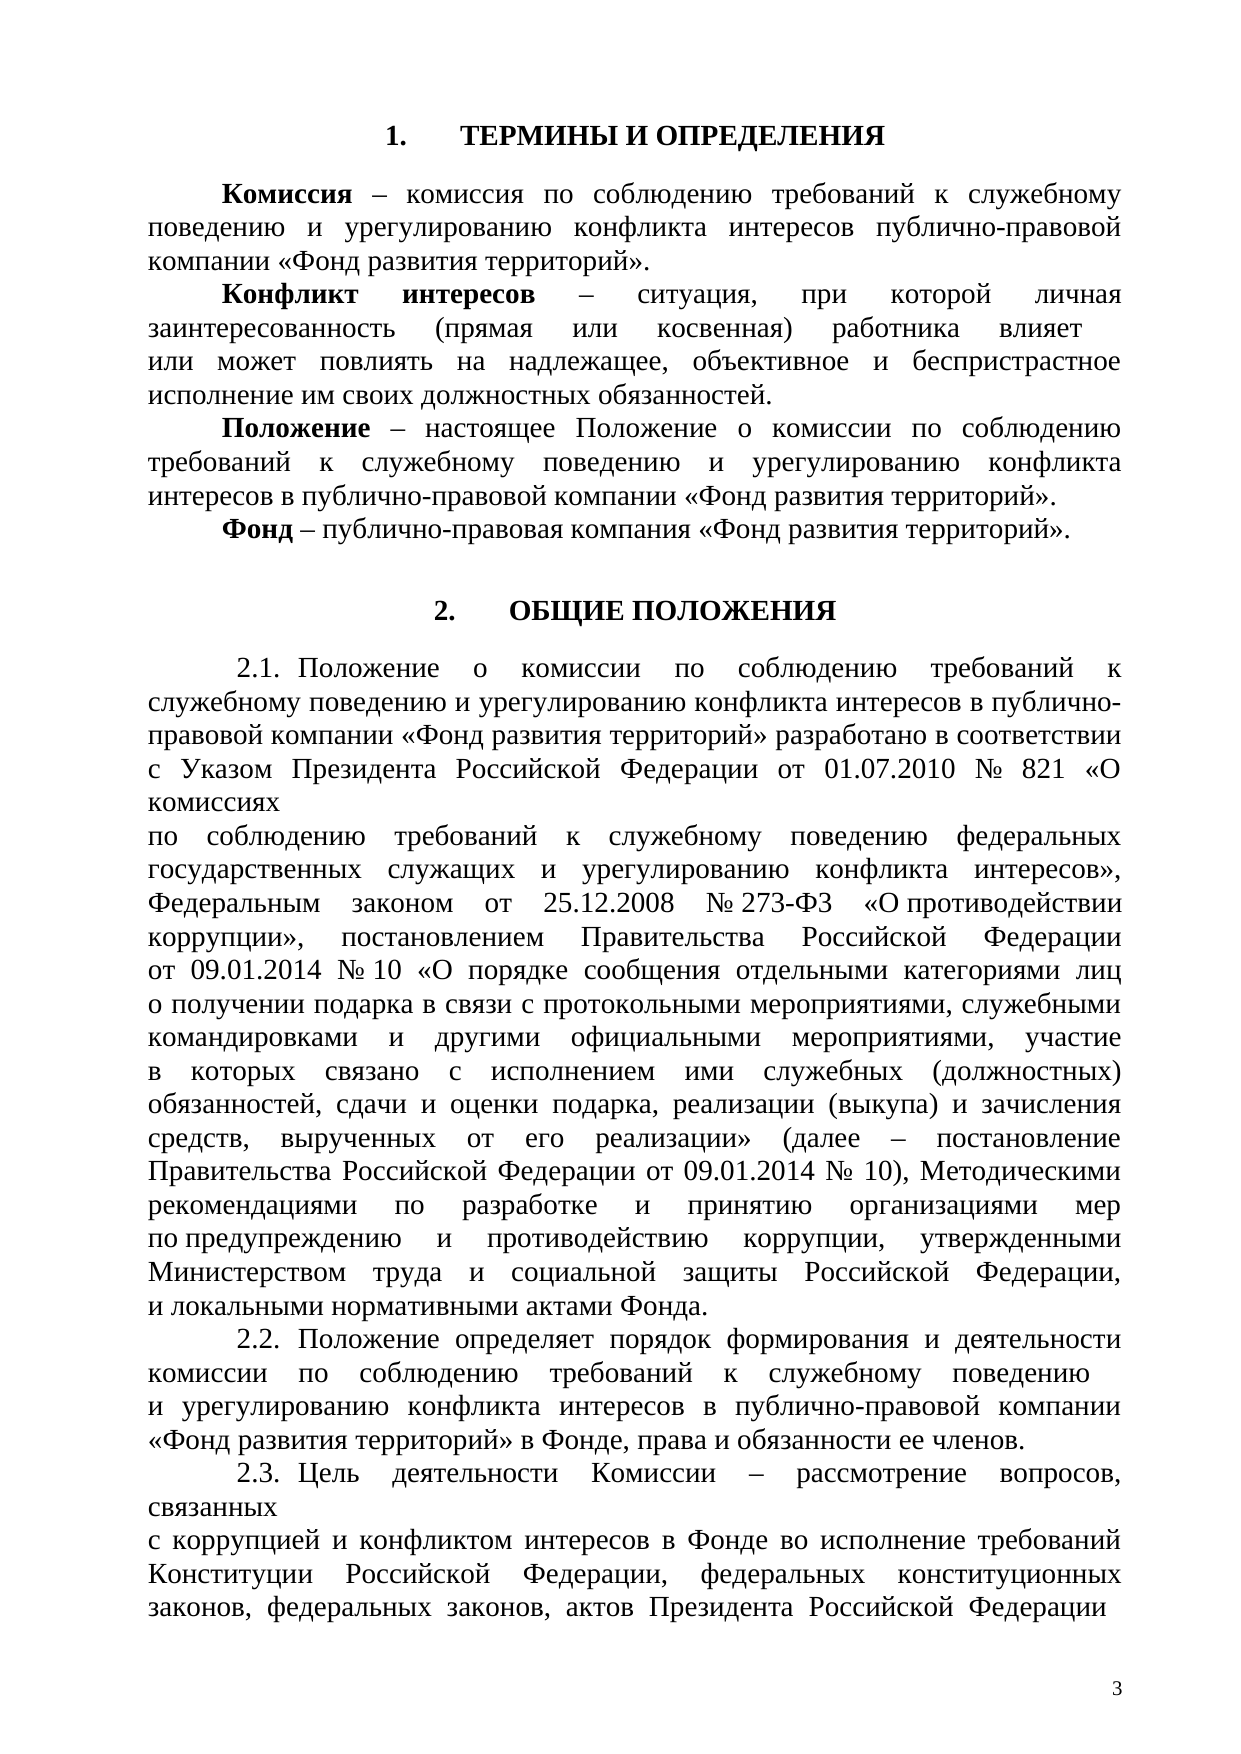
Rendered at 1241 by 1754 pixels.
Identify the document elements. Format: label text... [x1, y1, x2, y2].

text Комиссия – комиссия по соблюдению требований к служебному поведению и урегулированию конфликта интересов публично-правовой компании «Фонд развития территорий». [148, 176, 1122, 276]
subtitle ТЕРМИНЫ И ОПРЕДЕЛЕНИЯ [148, 118, 1122, 152]
text Фонд – публично-правовая компания «Фонд развития территорий». [148, 511, 1122, 545]
list Положение о комиссии по соблюдению требований к служебному поведению и урегулированию конфликта интересов в публично-правовой компании «Фонд развития территорий» разработано в соответствии с Указом Президента Российской Федерации от 01.07.2010 № 821 «О комиссиях по соблюдению требований к служебному поведению федеральных государственных служащих и урегулированию конфликта интересов», Федеральным законом от 25.12.2008 № 273-Ф3 «О противодействии коррупции», постановлением Правительства Российской Федерации от 09.01.2014 № 10 «О порядке сообщения отдельными категориями лиц о получении подарка в связи с протокольными мероприятиями, служебными командировками и другими официальными мероприятиями, участие в которых связано с исполнением ими служебных (должностных) обязанностей, сдачи и оценки подарка, реализации (выкупа) и зачисления средств, вырученных от его реализации» (далее – постановление Правительства Российской Федерации от 09.01.2014 № 10), Методическими рекомендациями по разработке и принятию организациями мер по предупреждению и противодействию коррупции, утвержденными Министерством труда и социальной защиты Российской Федерации, и локальными нормативными актами Фонда. [148, 650, 1122, 1321]
text Конфликт интересов – ситуация, при которой личная заинтересованность (прямая или косвенная) работника влияет или может повлиять на надлежащее, объективное и беспристрастное исполнение им своих должностных обязанностей. [148, 276, 1122, 411]
subtitle ОБЩИЕ ПОЛОЖЕНИЯ [148, 593, 1122, 626]
text Положение – настоящее Положение о комиссии по соблюдению требований к служебному поведению и урегулированию конфликта интересов в публично-правовой компании «Фонд развития территорий». [148, 411, 1122, 511]
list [148, 1455, 1122, 1623]
list Положение определяет порядок формирования и деятельности комиссии по соблюдению требований к служебному поведению и урегулированию конфликта интересов в публично-правовой компании «Фонд развития территорий» в Фонде, права и обязанности ее членов. [148, 1321, 1122, 1455]
